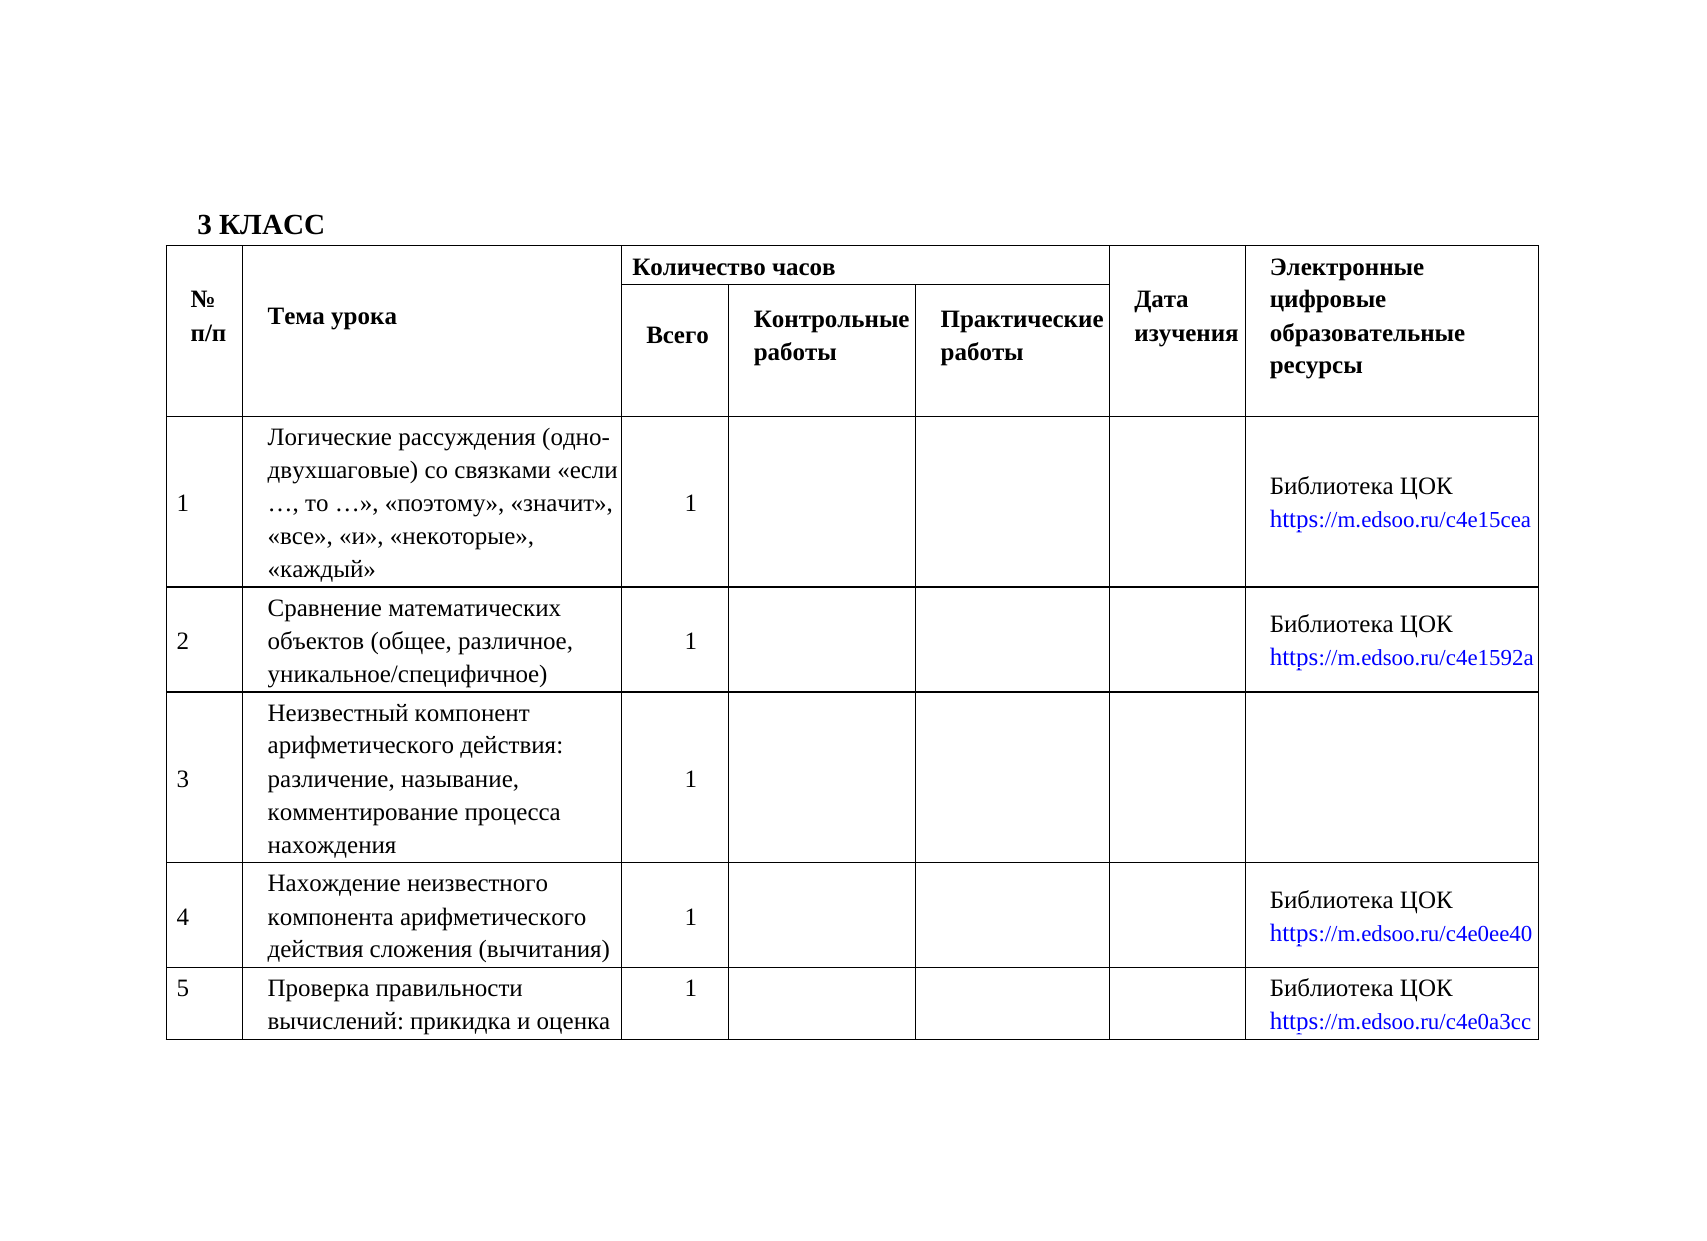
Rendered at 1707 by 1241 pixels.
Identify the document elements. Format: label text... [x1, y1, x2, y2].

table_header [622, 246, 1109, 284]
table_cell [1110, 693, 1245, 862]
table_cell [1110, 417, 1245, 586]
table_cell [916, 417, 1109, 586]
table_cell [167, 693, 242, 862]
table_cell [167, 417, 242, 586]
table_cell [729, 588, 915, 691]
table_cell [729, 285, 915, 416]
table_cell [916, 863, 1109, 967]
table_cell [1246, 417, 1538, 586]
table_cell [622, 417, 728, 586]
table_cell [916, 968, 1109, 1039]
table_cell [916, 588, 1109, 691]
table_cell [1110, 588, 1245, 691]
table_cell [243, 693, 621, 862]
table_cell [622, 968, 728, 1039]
text 3 КЛАСС [190, 207, 1529, 240]
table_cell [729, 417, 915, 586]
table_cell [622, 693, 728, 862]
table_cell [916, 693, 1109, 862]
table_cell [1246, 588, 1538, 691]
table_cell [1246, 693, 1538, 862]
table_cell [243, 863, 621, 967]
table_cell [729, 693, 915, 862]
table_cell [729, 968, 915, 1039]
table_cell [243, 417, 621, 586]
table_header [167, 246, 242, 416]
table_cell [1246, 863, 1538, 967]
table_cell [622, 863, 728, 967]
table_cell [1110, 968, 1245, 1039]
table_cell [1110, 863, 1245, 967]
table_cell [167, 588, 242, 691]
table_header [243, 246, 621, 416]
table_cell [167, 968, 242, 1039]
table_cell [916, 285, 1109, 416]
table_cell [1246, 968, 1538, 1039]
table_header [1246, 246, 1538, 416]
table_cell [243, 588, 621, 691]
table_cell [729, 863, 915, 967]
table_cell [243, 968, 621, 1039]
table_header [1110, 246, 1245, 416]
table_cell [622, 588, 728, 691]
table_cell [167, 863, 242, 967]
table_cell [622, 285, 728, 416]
